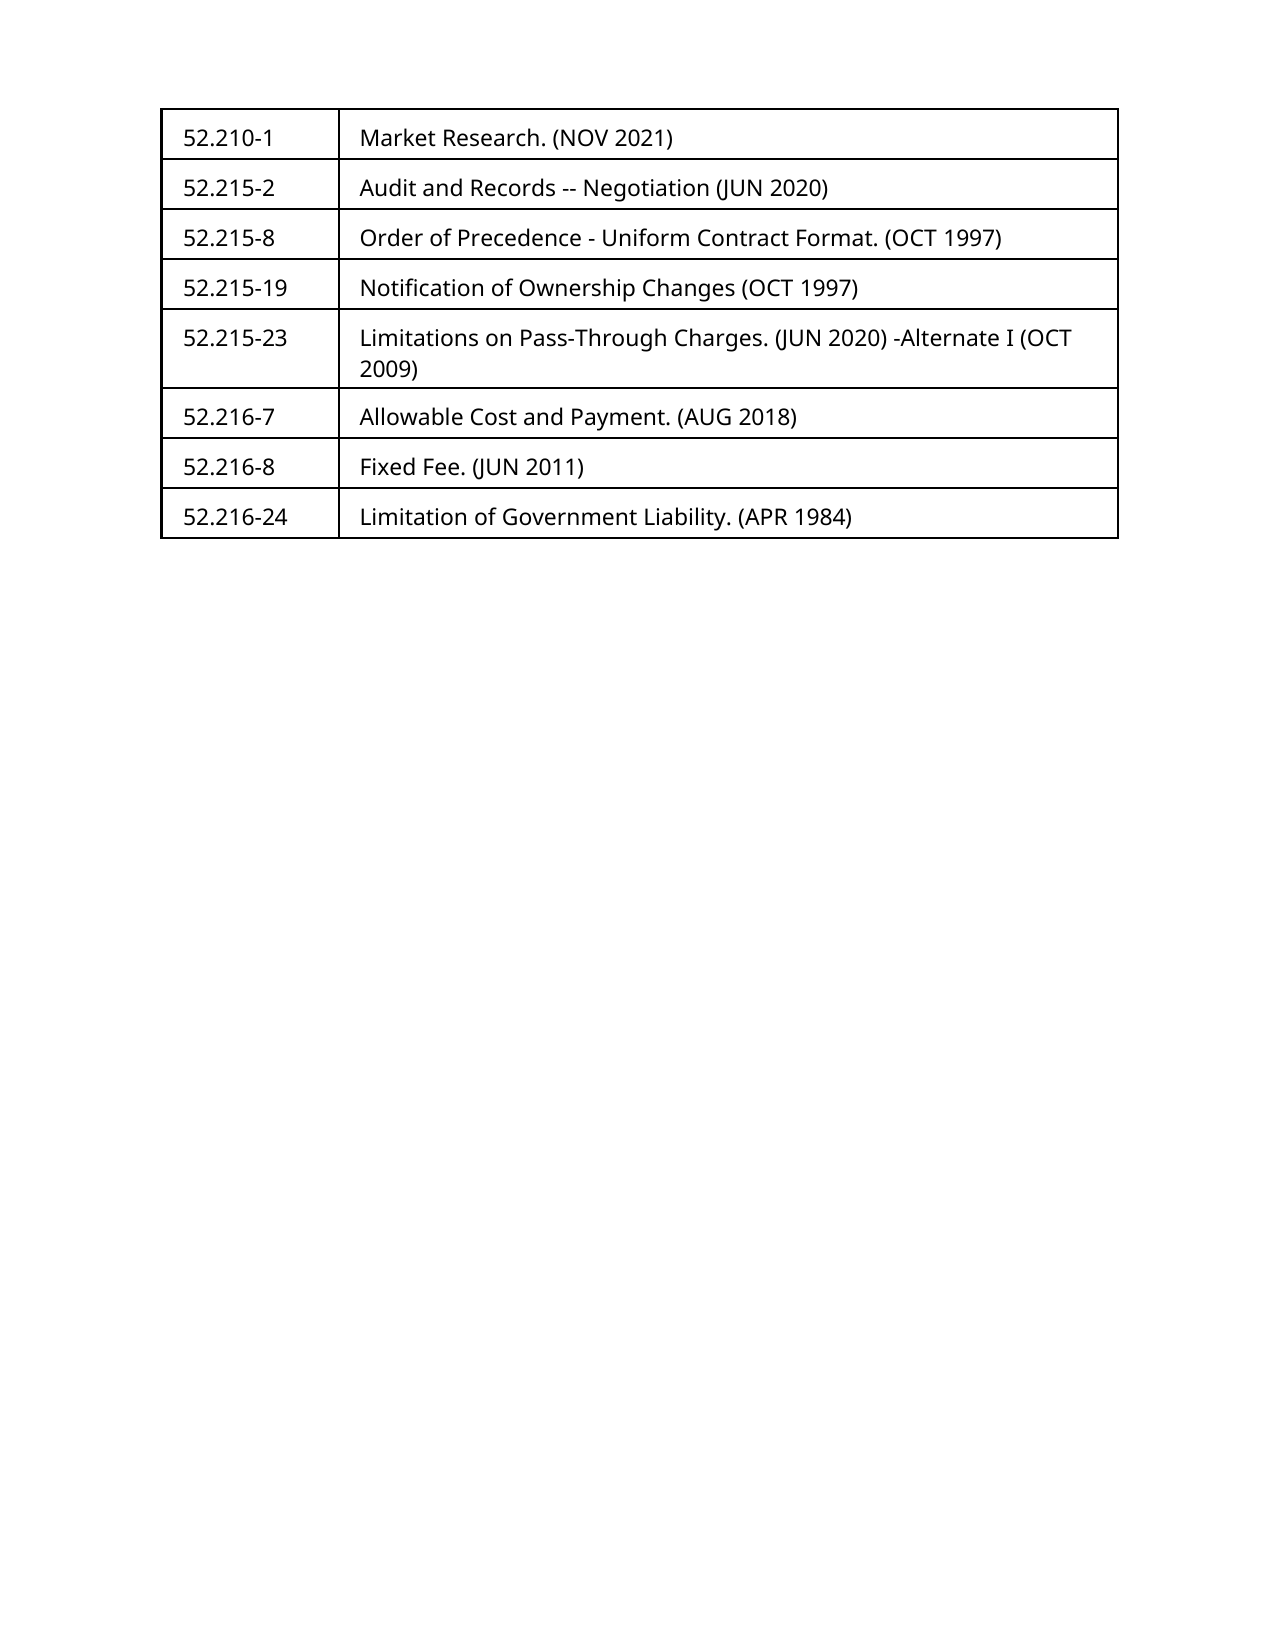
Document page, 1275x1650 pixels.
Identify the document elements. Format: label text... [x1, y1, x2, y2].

table_cell 52.216-24 [163, 489, 338, 537]
table_cell Market Research. (NOV 2021) [340, 110, 1117, 158]
table_cell Notification of Ownership Changes (OCT 1997) [340, 260, 1117, 308]
table_cell 52.216-7 [163, 389, 338, 437]
table_cell Allowable Cost and Payment. (AUG 2018) [340, 389, 1117, 437]
table_cell Fixed Fee. (JUN 2011) [340, 439, 1117, 487]
table_cell 52.216-8 [163, 439, 338, 487]
table_cell Audit and Records -- Negotiation (JUN 2020) [340, 160, 1117, 208]
table_cell 52.215-23 [163, 310, 338, 387]
table_cell Order of Precedence - Uniform Contract Format. (OCT 1997) [340, 210, 1117, 258]
table_cell Limitations on Pass-Through Charges. (JUN 2020) -Alternate I (OCT 2009) [340, 310, 1117, 387]
table_cell Limitation of Government Liability. (APR 1984) [340, 489, 1117, 537]
table_cell 52.215-2 [163, 160, 338, 208]
table_cell 52.210-1 [163, 110, 338, 158]
table_cell 52.215-8 [163, 210, 338, 258]
table_cell 52.215-19 [163, 260, 338, 308]
